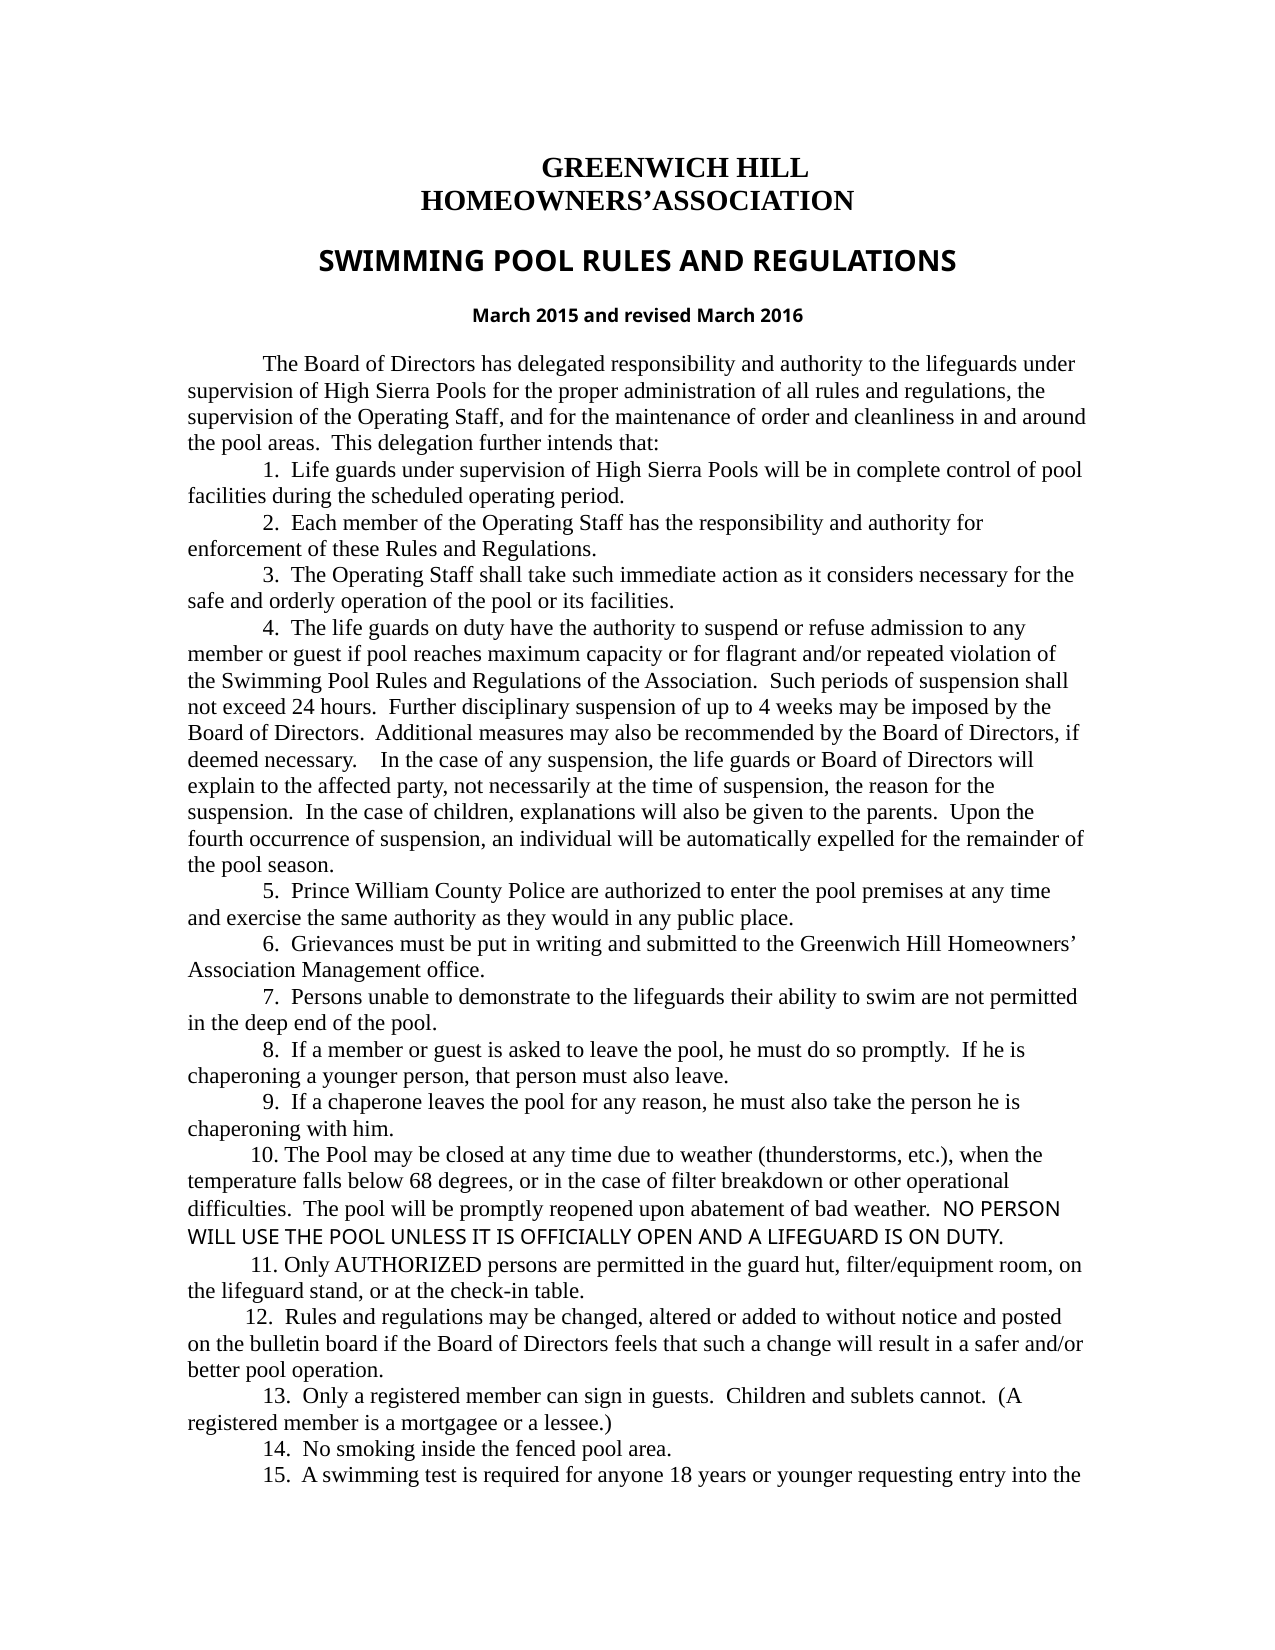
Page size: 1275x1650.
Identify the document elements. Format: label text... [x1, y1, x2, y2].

text The Board of Directors has delegated responsibility and authority to the lifeguards under supervision of High Sierra Pools for the proper administration of all rules and regulations, the supervision of the Operating Staff, and for the maintenance of order and cleanliness in and around the pool areas. This delegation further intends that: [187, 350, 1087, 456]
text HOMEOWNERS’ASSOCIATION [187, 183, 1087, 217]
text 8. If a member or guest is asked to leave the pool, he must do so promptly. If he is chaperoning a younger person, that person must also leave. [187, 1036, 1087, 1088]
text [187, 1461, 1087, 1488]
text 10. The Pool may be closed at any time due to weather (thunderstorms, etc.), when the temperature falls below 68 degrees, or in the case of filter breakdown or other operational difficulties. The pool will be promptly reopened upon abatement of bad weather. NO PERSON WILL USE THE POOL UNLESS IT IS OFFICIALLY OPEN AND A LIFEGUARD IS ON DUTY. [187, 1141, 1087, 1251]
text GREENWICH HILL [187, 150, 1087, 183]
text 1. Life guards under supervision of High Sierra Pools will be in complete control of pool facilities during the scheduled operating period. [187, 456, 1087, 508]
text 4. The life guards on duty have the authority to suspend or refuse admission to any member or guest if pool reaches maximum capacity or for flagrant and/or repeated violation of the Swimming Pool Rules and Regulations of the Association. Such periods of suspension shall not exceed 24 hours. Further disciplinary suspension of up to 4 weeks may be imposed by the Board of Directors. Additional measures may also be recommended by the Board of Directors, if deemed necessary. In the case of any suspension, the life guards or Board of Directors will explain to the affected party, not necessarily at the time of suspension, the reason for the suspension. In the case of children, explanations will also be given to the parents. Upon the fourth occurrence of suspension, an individual will be automatically expelled for the remainder of the pool season. [187, 614, 1087, 877]
text SWIMMING POOL RULES AND REGULATIONS [187, 240, 1087, 279]
text 5. Prince William County Police are authorized to enter the pool premises at any time and exercise the same authority as they would in any public place. [187, 877, 1087, 930]
text 12. Rules and regulations may be changed, altered or added to without notice and posted on the bulletin board if the Board of Directors feels that such a change will result in a safer and/or better pool operation. [187, 1303, 1087, 1382]
text 14. No smoking inside the fenced pool area. [187, 1435, 1087, 1461]
text March 2015 and revised March 2016 [187, 302, 1087, 328]
text 13. Only a registered member can sign in guests. Children and sublets cannot. (A registered member is a mortgagee or a lessee.) [187, 1382, 1087, 1435]
text 11. Only AUTHORIZED persons are permitted in the guard hut, filter/equipment room, on the lifeguard stand, or at the check-in table. [187, 1251, 1087, 1303]
text 7. Persons unable to demonstrate to the lifeguards their ability to swim are not permitted in the deep end of the pool. [187, 983, 1087, 1036]
text 2. Each member of the Operating Staff has the responsibility and authority for enforcement of these Rules and Regulations. [187, 508, 1087, 561]
text 9. If a chaperone leaves the pool for any reason, he must also take the person he is chaperoning with him. [187, 1088, 1087, 1141]
text 3. The Operating Staff shall take such immediate action as it considers necessary for the safe and orderly operation of the pool or its facilities. [187, 561, 1087, 614]
text 6. Grievances must be put in writing and submitted to the Greenwich Hill Homeowners’ Association Management office. [187, 930, 1087, 983]
